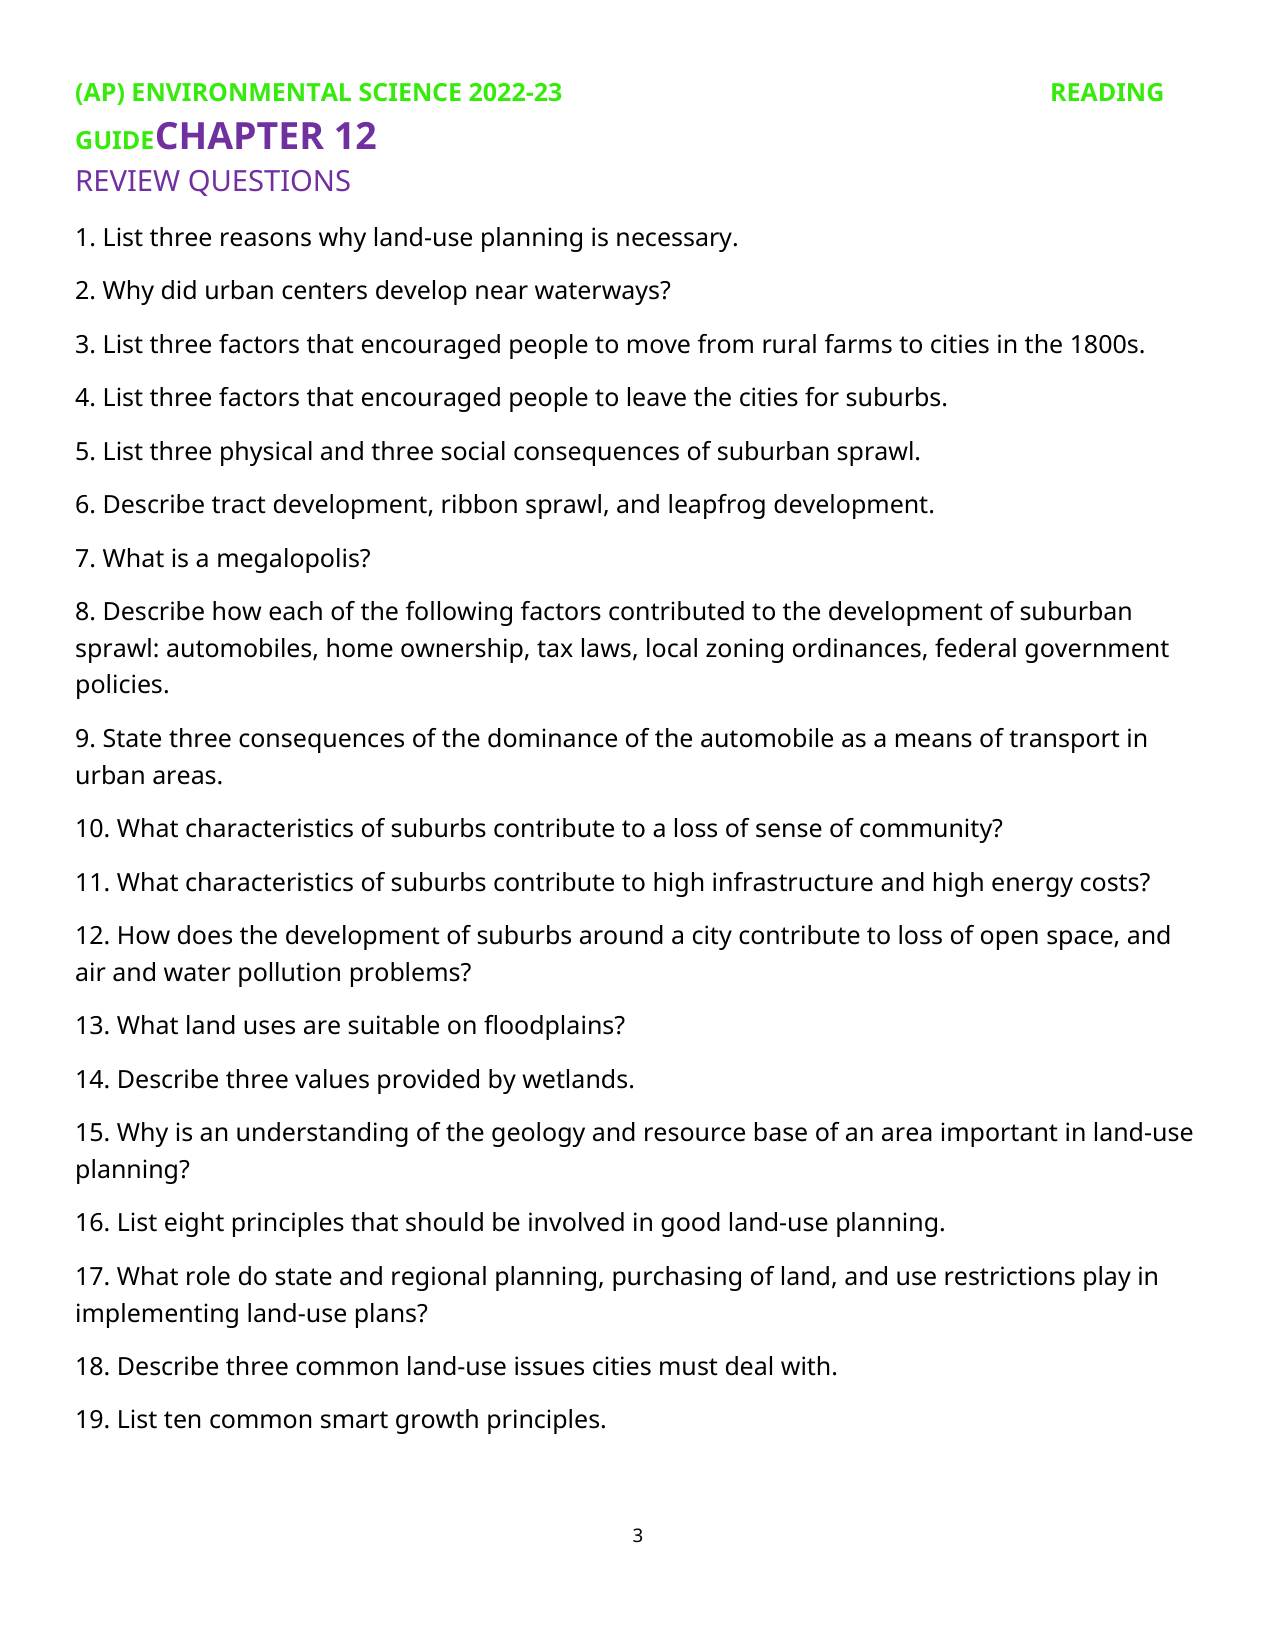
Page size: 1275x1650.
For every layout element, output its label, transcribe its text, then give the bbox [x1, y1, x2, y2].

text 10. What characteristics of suburbs contribute to a loss of sense of community? [75, 811, 1200, 845]
text 17. What role do state and regional planning, purchasing of land, and use restrictions play in implementing land-use plans? [75, 1258, 1200, 1329]
text 14. Describe three values provided by wetlands. [75, 1061, 1200, 1095]
text 7. What is a megalopolis? [75, 540, 1200, 574]
text 16. List eight principles that should be involved in good land-use planning. [75, 1205, 1200, 1239]
text 1. List three reasons why land-use planning is necessary. [75, 219, 1200, 254]
text REVIEW QUESTIONS [75, 160, 1200, 200]
text 19. List ten common smart growth principles. [75, 1402, 1200, 1436]
text 6. Describe tract development, ribbon sprawl, and leapfrog development. [75, 487, 1200, 521]
text 15. Why is an understanding of the geology and resource base of an area important in land-use planning? [75, 1115, 1200, 1186]
text 8. Describe how each of the following factors contributed to the development of suburban sprawl: automobiles, home ownership, tax laws, local zoning ordinances, federal government policies. [75, 594, 1200, 701]
text (AP) ENVIRONMENTAL SCIENCE 2022-23 READING GUIDECHAPTER 12 [75, 75, 1200, 160]
text 2. Why did urban centers develop near waterways? [75, 273, 1200, 307]
text 4. List three factors that encouraged people to leave the cities for suburbs. [75, 380, 1200, 414]
text 12. How does the development of suburbs around a city contribute to loss of open space, and air and water pollution problems? [75, 918, 1200, 988]
text 3. List three factors that encouraged people to move from rural farms to cities in the 1800s. [75, 326, 1200, 361]
text 11. What characteristics of suburbs contribute to high infrastructure and high energy costs? [75, 864, 1200, 898]
text 18. Describe three common land-use issues cities must deal with. [75, 1349, 1200, 1383]
text 5. List three physical and three social consequences of suburban sprawl. [75, 433, 1200, 467]
text 9. State three consequences of the dominance of the automobile as a means of transport in urban areas. [75, 721, 1200, 791]
text 13. What land uses are suitable on floodplains? [75, 1008, 1200, 1042]
